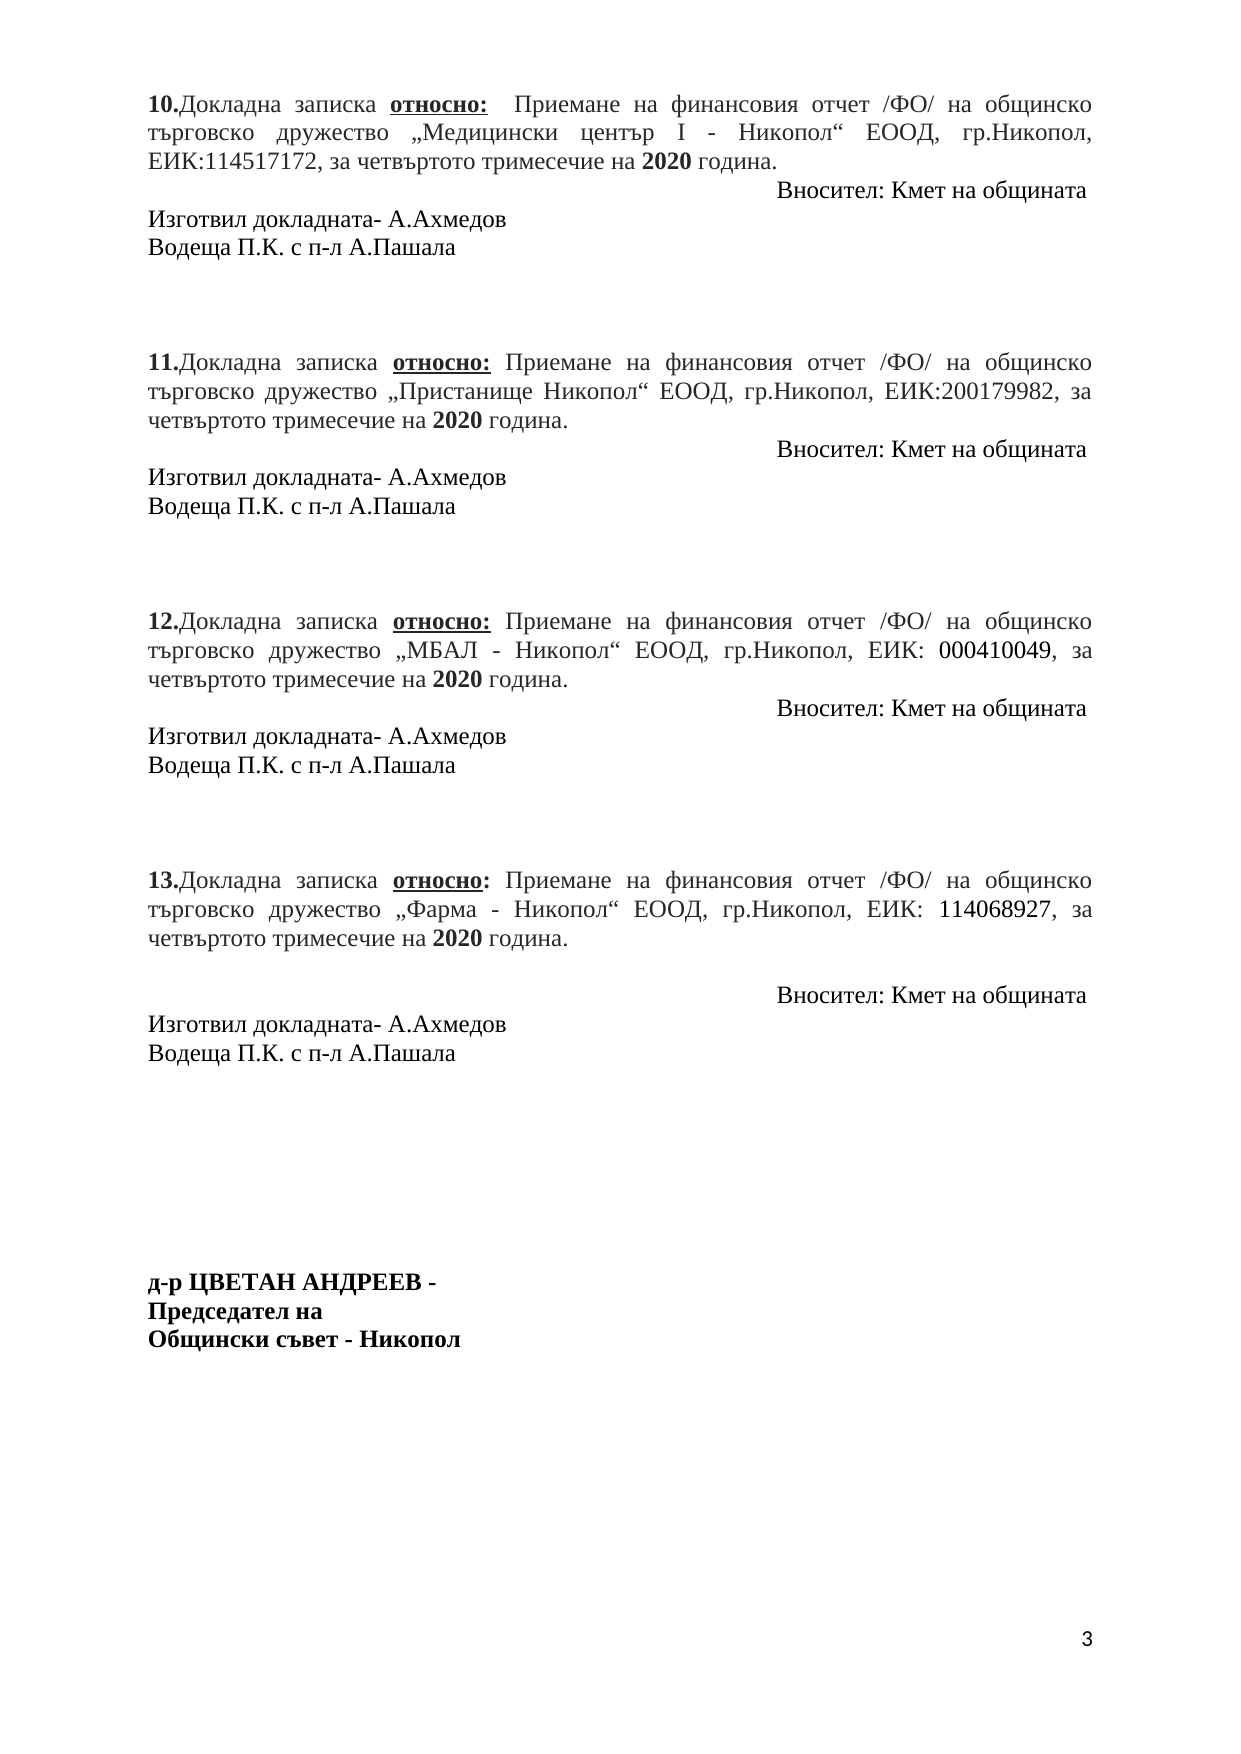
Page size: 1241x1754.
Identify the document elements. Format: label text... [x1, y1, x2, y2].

text Вносител: Кмет на общината [590, 175, 1093, 204]
text 11.Докладна записка относно: Приемане на финансовия отчет /ФО/ на общинско търговско дружество „Пристанище Никопол“ ЕООД, гр.Никопол, ЕИК:200179982, за четвъртото тримесечие на 2020 година. [148, 347, 1093, 434]
text Изготвил докладната- А.Ахмедов [148, 1009, 1093, 1038]
text Вносител: Кмет на общината [590, 434, 1093, 462]
text Председател на [148, 1296, 1093, 1324]
text Водеща П.К. с п-л А.Пашала [148, 232, 1093, 261]
text Вносител: Кмет на общината [590, 693, 1093, 721]
text д-р ЦВЕТАН АНДРЕЕВ - [148, 1267, 1093, 1296]
text Изготвил докладната- А.Ахмедов [148, 204, 1093, 232]
text Изготвил докладната- А.Ахмедов [148, 721, 1093, 750]
text Водеща П.К. с п-л А.Пашала [148, 750, 1093, 779]
text Вносител: Кмет на общината [590, 980, 1093, 1009]
text 12.Докладна записка относно: Приемане на финансовия отчет /ФО/ на общинско търговско дружество „МБАЛ - Никопол“ ЕООД, гр.Никопол, ЕИК: 000410049, за четвъртото тримесечие на 2020 година. [148, 606, 1093, 693]
text Изготвил докладната- А.Ахмедов [148, 462, 1093, 491]
text Водеща П.К. с п-л А.Пашала [148, 491, 1093, 520]
text Общински съвет - Никопол [148, 1324, 1093, 1353]
text 10.Докладна записка относно: Приемане на финансовия отчет /ФО/ на общинско търговско дружество „Медицински център I - Никопол“ ЕООД, гр.Никопол, ЕИК:114517172, за четвъртото тримесечие на 2020 година. [148, 89, 1093, 175]
text Водеща П.К. с п-л А.Пашала [148, 1038, 1093, 1066]
text 13.Докладна записка относно: Приемане на финансовия отчет /ФО/ на общинско търговско дружество „Фарма - Никопол“ ЕООД, гр.Никопол, ЕИК: 114068927, за четвъртото тримесечие на 2020 година. [148, 865, 1093, 951]
